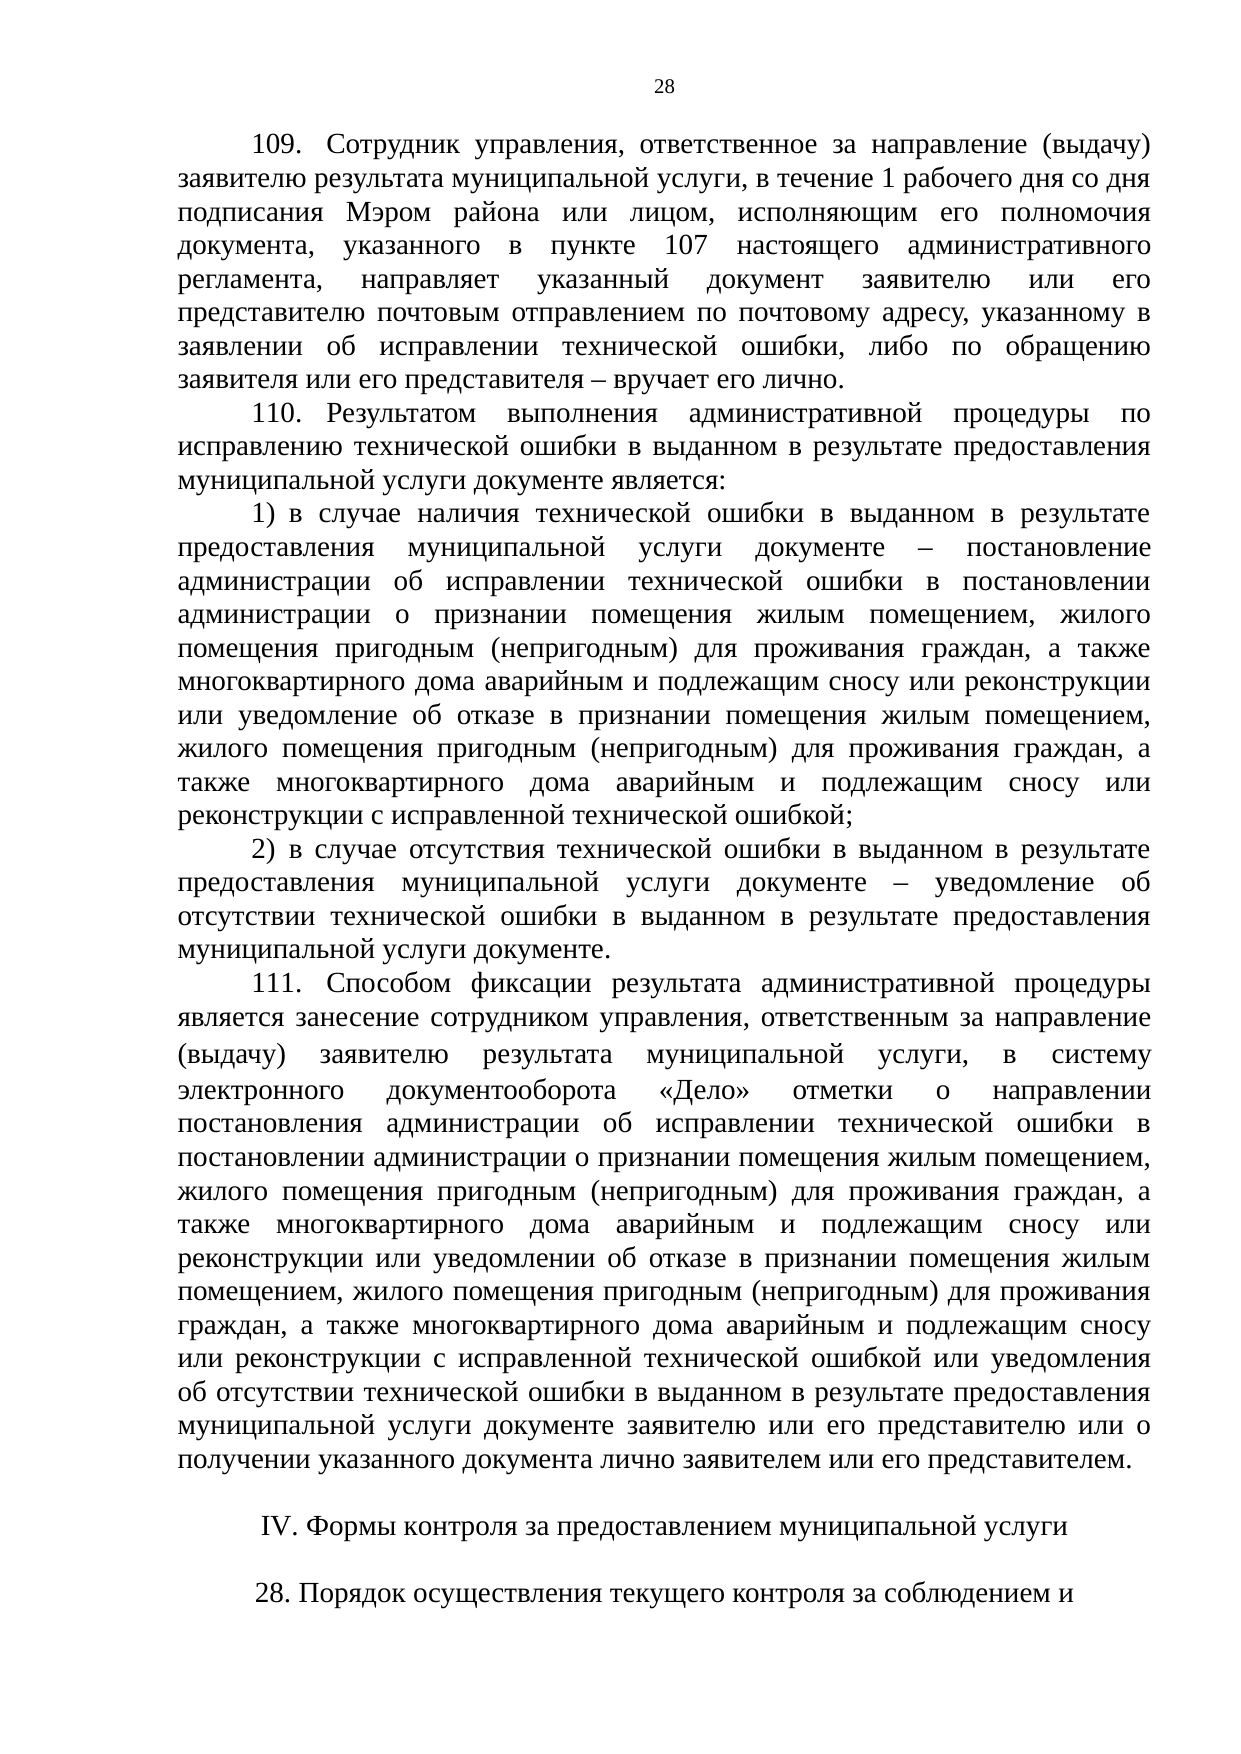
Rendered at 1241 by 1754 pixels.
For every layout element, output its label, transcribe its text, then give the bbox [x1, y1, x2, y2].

list IV. Формы контроля за предоставлением муниципальной услуги [177, 1508, 1152, 1542]
list в случае наличия технической ошибки в выданном в результате предоставления муниципальной услуги документе – постановление администрации об исправлении технической ошибки в постановлении администрации о признании помещения жилым помещением, жилого помещения пригодным (непригодным) для проживания граждан, а также многоквартирного дома аварийным и подлежащим сносу или реконструкции или уведомление об отказе в признании помещения жилым помещением, жилого помещения пригодным (непригодным) для проживания граждан, а также многоквартирного дома аварийным и подлежащим сносу или реконструкции с исправленной технической ошибкой; [177, 496, 1152, 831]
list Результатом выполнения административной процедуры по исправлению технической ошибки в выданном в результате предоставления муниципальной услуги документе является: [177, 395, 1152, 496]
list Способом фиксации результата административной процедуры является занесение сотрудником управления, ответственным за направление (выдачу) заявителю результата муниципальной услуги, в систему электронного документооборота «Дело» отметки о направлении постановления администрации об исправлении технической ошибки в постановлении администрации о признании помещения жилым помещением, жилого помещения пригодным (непригодным) для проживания граждан, а также многоквартирного дома аварийным и подлежащим сносу или реконструкции или уведомлении об отказе в признании помещения жилым помещением, жилого помещения пригодным (непригодным) для проживания граждан, а также многоквартирного дома аварийным и подлежащим сносу или реконструкции с исправленной технической ошибкой или уведомления об отсутствии технической ошибки в выданном в результате предоставления муниципальной услуги документе заявителю или его представителю или о получении указанного документа лично заявителем или его представителем. [177, 965, 1152, 1474]
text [177, 1575, 1152, 1609]
list Сотрудник управления, ответственное за направление (выдачу) заявителю результата муниципальной услуги, в течение 1 рабочего дня со дня подписания Мэром района или лицом, исполняющим его полномочия документа, указанного в пункте 107 настоящего административного регламента, направляет указанный документ заявителю или его представителю почтовым отправлением по почтовому адресу, указанному в заявлении об исправлении технической ошибки, либо по обращению заявителя или его представителя – вручает его лично. [177, 127, 1152, 395]
list в случае отсутствия технической ошибки в выданном в результате предоставления муниципальной услуги документе – уведомление об отсутствии технической ошибки в выданном в результате предоставления муниципальной услуги документе. [177, 831, 1152, 965]
